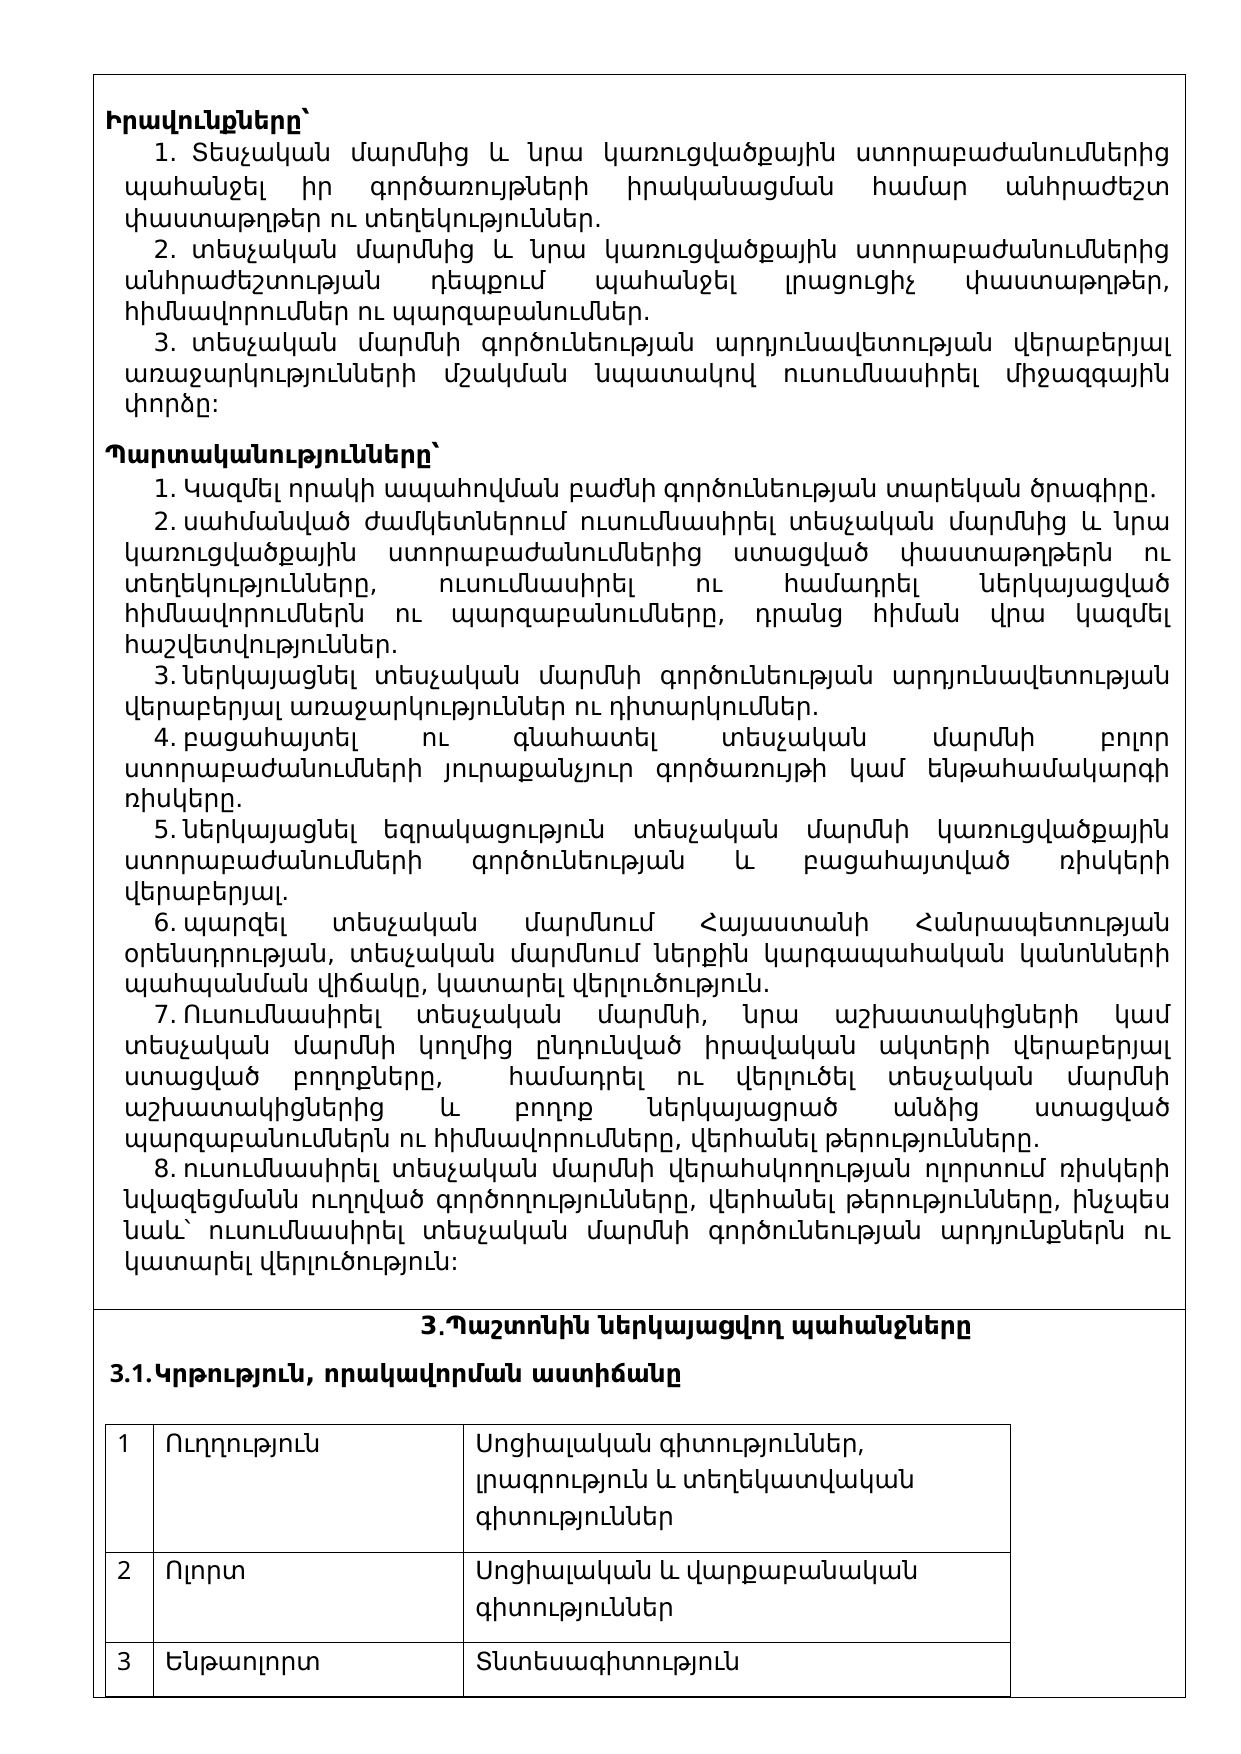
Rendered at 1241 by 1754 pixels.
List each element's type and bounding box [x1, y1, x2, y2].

table_cell [94, 1310, 1185, 1697]
table_header [94, 75, 1185, 1309]
